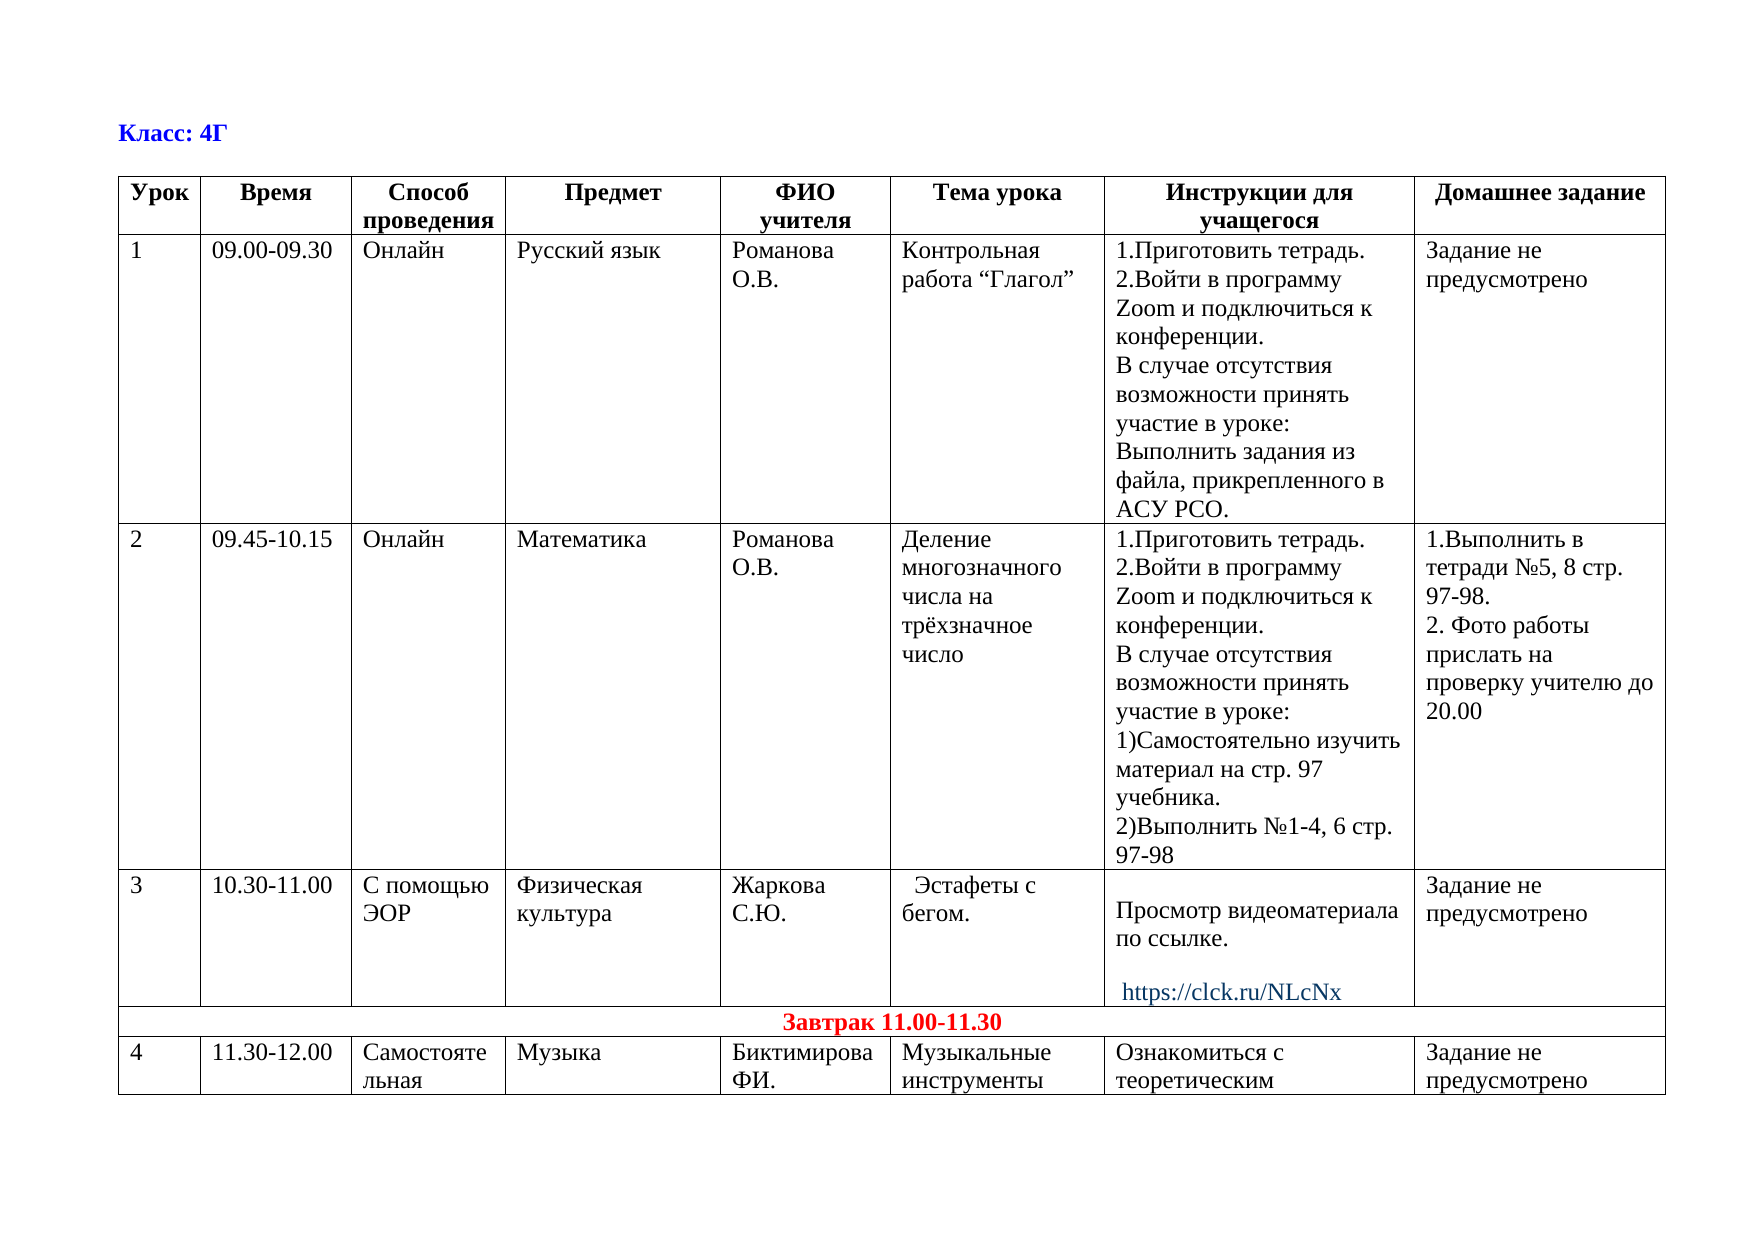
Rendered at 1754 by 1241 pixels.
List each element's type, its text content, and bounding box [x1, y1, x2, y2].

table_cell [352, 1037, 505, 1094]
table_cell 4 [119, 1037, 200, 1094]
table_cell С помощью ЭОР [352, 870, 505, 1006]
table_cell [1105, 1037, 1414, 1094]
table_cell 2 [119, 524, 200, 869]
table_cell 1.Приготовить тетрадь. 2.Войти в программу Zoom и подключиться к конференции. В случае отсутствия возможности принять участие в уроке: 1)Самостоятельно изучить материал на стр. 97 учебника. 2)Выполнить №1-4, 6 стр. 97-98 [1105, 524, 1414, 869]
text Класс: 4Г [118, 118, 1636, 147]
table_header Предмет [506, 177, 720, 234]
table_cell Жаркова С.Ю. [721, 870, 890, 1006]
table_cell Физическая культура [506, 870, 720, 1006]
table_cell Онлайн [352, 235, 505, 523]
table_cell Онлайн [352, 524, 505, 869]
table_header Домашнее задание [1415, 177, 1665, 234]
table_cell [891, 1037, 1104, 1094]
table_cell 10.30-11.00 [201, 870, 351, 1006]
table_cell Музыка [506, 1037, 720, 1094]
table_cell Контрольная работа “Глагол” [891, 235, 1104, 523]
table_cell 1.Приготовить тетрадь. 2.Войти в программу Zoom и подключиться к конференции. В случае отсутствия возможности принять участие в уроке: Выполнить задания из файла, прикрепленного в АСУ РСО. [1105, 235, 1414, 523]
table_header Инструкции для учащегося [1105, 177, 1414, 234]
table_header Время [201, 177, 351, 234]
table_header Урок [119, 177, 200, 234]
table_cell Задание не предусмотрено [1415, 235, 1665, 523]
table_cell 09.45-10.15 [201, 524, 351, 869]
table_cell Биктимирова ФИ. [721, 1037, 890, 1094]
table_cell 1.Выполнить в тетради №5, 8 стр. 97-98. 2. Фото работы прислать на проверку учителю до 20.00 [1415, 524, 1665, 869]
table_cell Завтрак 11.00-11.30 [119, 1007, 1665, 1036]
table_cell 11.30-12.00 [201, 1037, 351, 1094]
table_cell Эстафеты с бегом. [891, 870, 1104, 1006]
table_cell 3 [119, 870, 200, 1006]
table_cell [1415, 1037, 1665, 1094]
table_cell Математика [506, 524, 720, 869]
table_header ФИО учителя [721, 177, 890, 234]
table_header Способ проведения [352, 177, 505, 234]
table_cell Романова О.В. [721, 524, 890, 869]
table_cell 1 [119, 235, 200, 523]
table_cell 09.00-09.30 [201, 235, 351, 523]
table_header Тема урока [891, 177, 1104, 234]
table_cell Деление многозначного числа на трёхзначное число [891, 524, 1104, 869]
table_cell Романова О.В. [721, 235, 890, 523]
table_cell Русский язык [506, 235, 720, 523]
table_cell Задание не предусмотрено [1415, 870, 1665, 1006]
table_cell Просмотр видеоматериала по ссылке. https://clck.ru/NLcNx [1105, 870, 1414, 1006]
